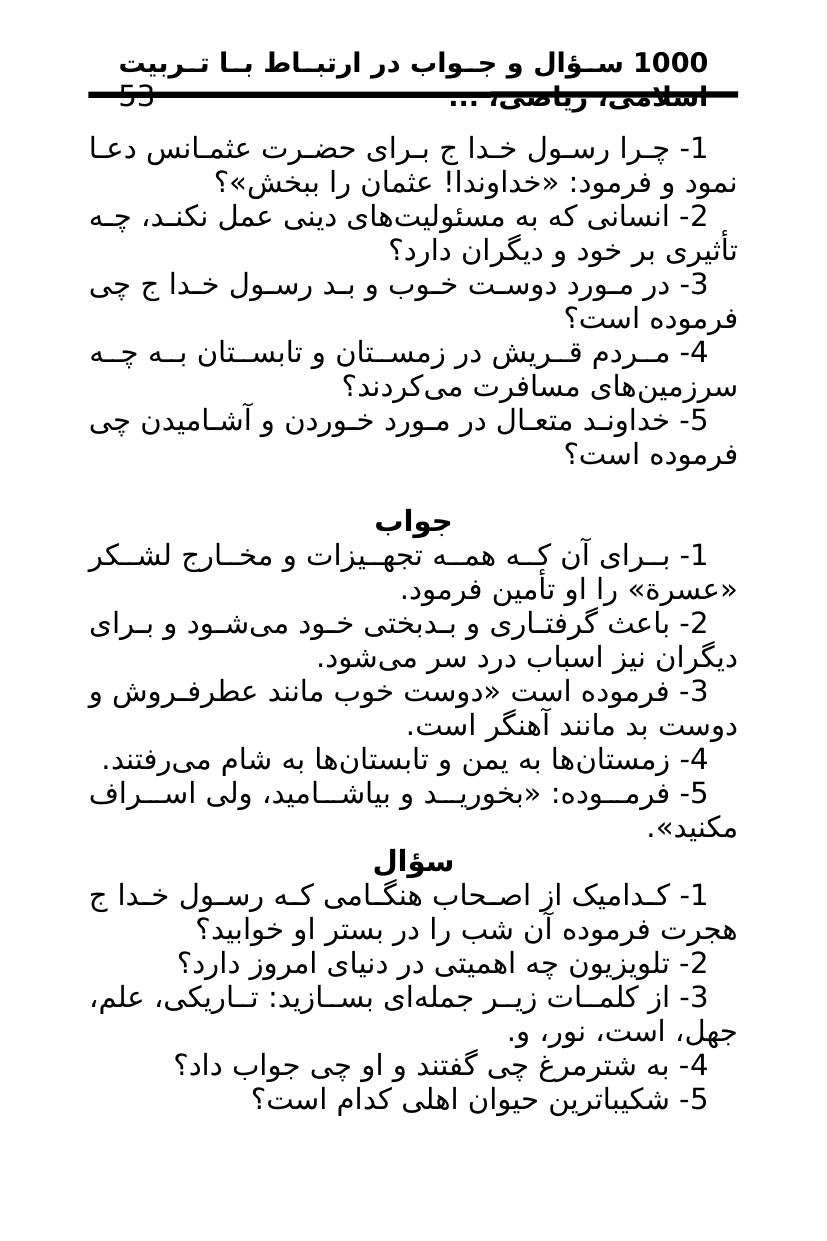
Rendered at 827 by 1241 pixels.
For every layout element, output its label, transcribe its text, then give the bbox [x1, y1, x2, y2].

text سؤال [89, 844, 738, 878]
text 3- در مورد دوست خوب و بد رسول خدا ج چی فرموده است؟ [89, 267, 738, 335]
text 5- فرموده: «بخورید و بیاشامید، ولی اسراف مکنید». [89, 776, 738, 844]
text 4- مردم قریش در زمستان و تابستان به چه سرزمین‌های مسافرت می‌کردند؟ [89, 335, 738, 403]
text 5- خداوند متعال در مورد خوردن و آشامیدن چی فرموده است؟ [89, 403, 738, 471]
text 1- کدامیک از اصحاب هنگامی که رسول خدا ج هجرت فرموده آن شب را در بستر او خوابید؟ [89, 878, 738, 946]
text 1- برای آن که همه تجهیزات و مخارج لشکر «عسرة» را او تأمین فرمود. [89, 539, 738, 607]
text 2- تلویزیون چه اهمیتی در دنیای امروز دارد؟ [89, 946, 738, 980]
text 1- چرا رسول خدا ج برای حضرت عثمانس دعا نمود و فرمود: «خداوندا! عثمان را ببخش»؟ [89, 132, 738, 199]
text 2- باعث گرفتاری و بدبختی خود می‌شود و برای دیگران نیز اسباب درد سر می‌شود. [89, 607, 738, 674]
text جواب [89, 505, 738, 539]
text 3- فرموده است «دوست خوب مانند عطرفروش و دوست بد مانند آهنگر است. [89, 674, 738, 742]
text 2- انسانی که به مسئولیت‌های دینی عمل نکند، چه تأثیری بر خود و دیگران دارد؟ [89, 199, 738, 267]
text 5- شکیباترین حیوان اهلی کدام است؟ [89, 1082, 738, 1116]
text 4- به شترمرغ چی گفتند و او چی جواب داد؟ [89, 1048, 738, 1082]
text 3- از کلمات زیر جمله‌ای بسازید: تاریکی، علم، جهل، است، نور، و. [89, 980, 738, 1048]
text 4- زمستان‌ها به یمن و تابستان‌ها به شام می‌رفتند. [89, 742, 738, 776]
